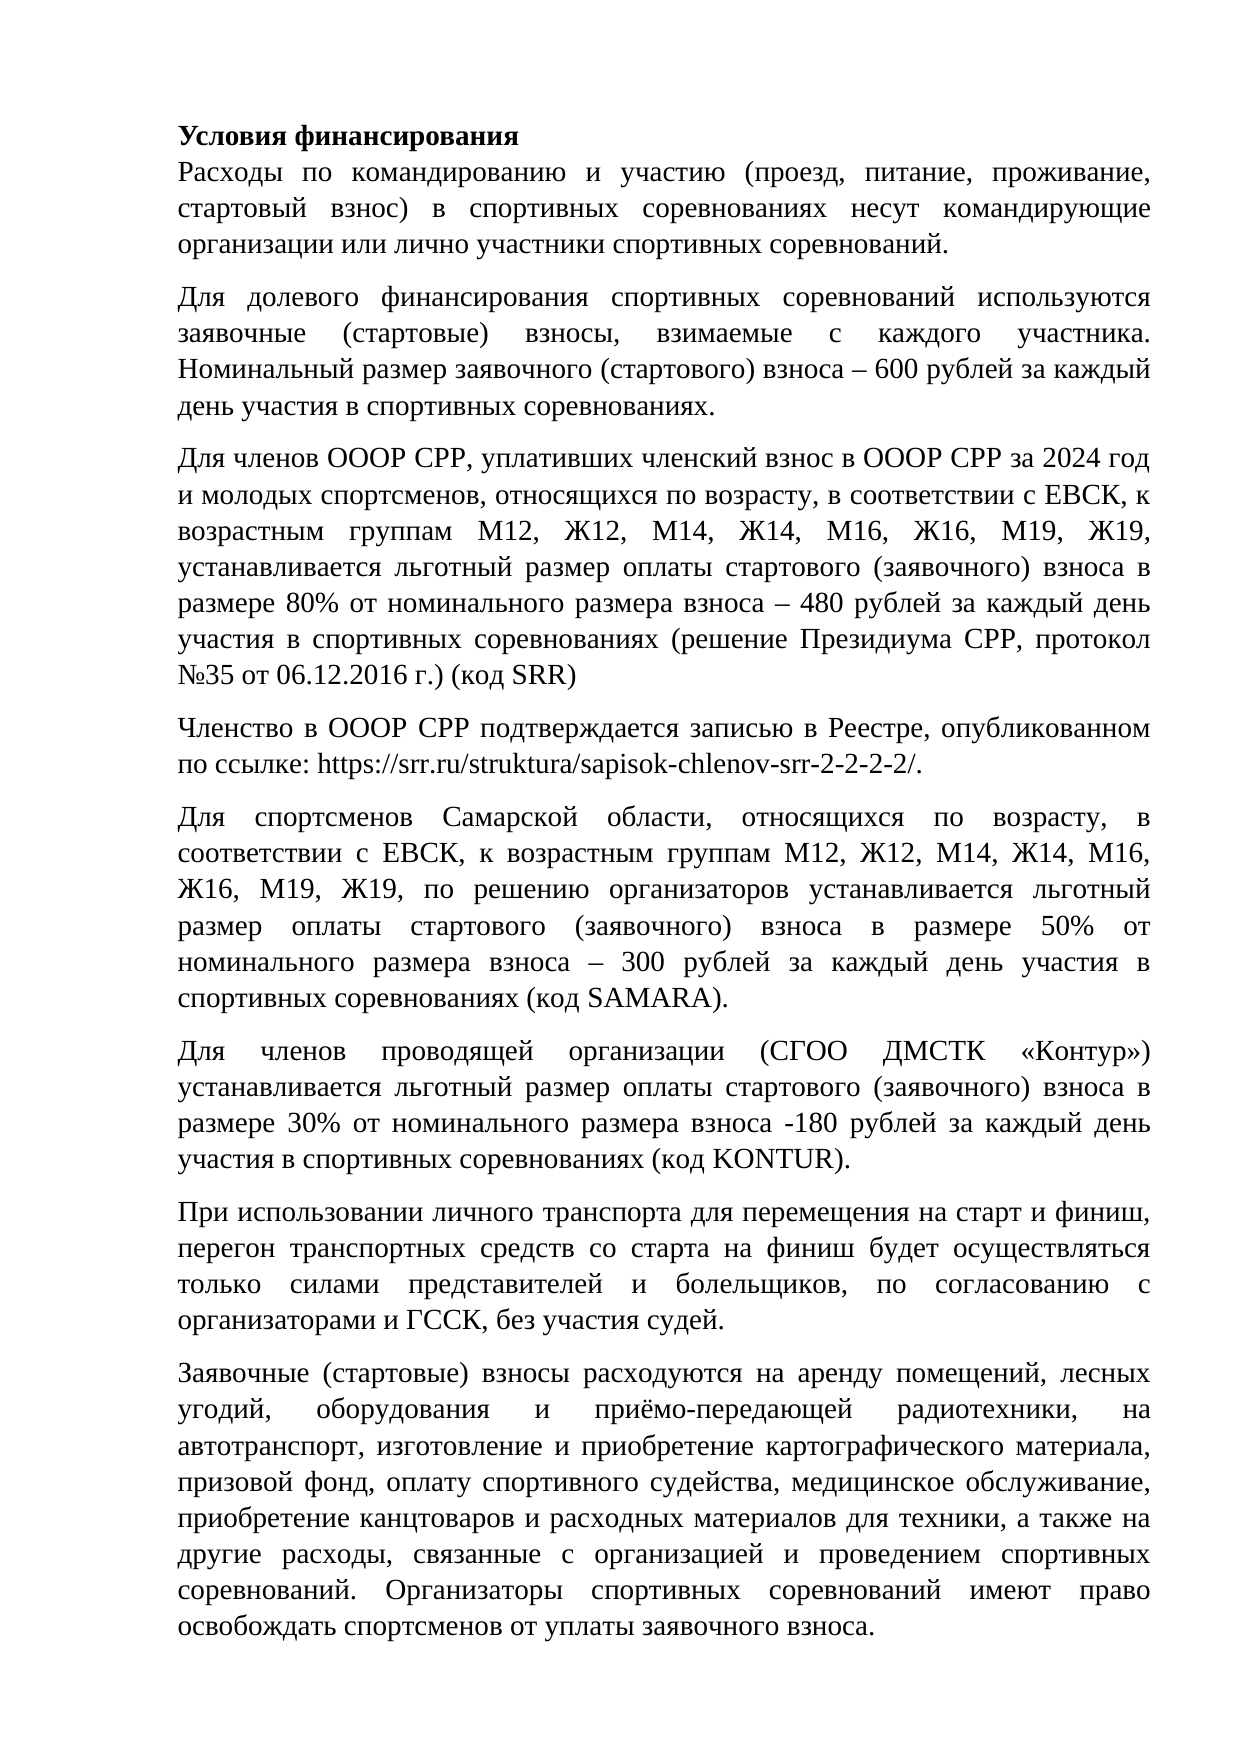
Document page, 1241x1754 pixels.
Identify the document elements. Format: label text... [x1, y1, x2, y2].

text Для членов проводящей организации (СГОО ДМСТК «Контур») устанавливается льготный размер оплаты стартового (заявочного) взноса в размере 30% от номинального размера взноса -180 рублей за каждый день участия в спортивных соревнованиях (код KONTUR). [177, 1033, 1152, 1175]
text Для членов ОООР СРР, уплативших членский взнос в ОООР СРР за 2024 год и молодых спортсменов, относящихся по возрасту, в соответствии с ЕВСК, к возрастным группам М12, Ж12, М14, Ж14, М16, Ж16, М19, Ж19, устанавливается льготный размер оплаты стартового (заявочного) взноса в размере 80% от номинального размера взноса – 480 рублей за каждый день участия в спортивных соревнованиях (решение Президиума СРР, протокол №35 от 06.12.2016 г.) (код SRR) [177, 441, 1152, 691]
text Для спортсменов Самарской области, относящихся по возрасту, в соответствии с ЕВСК, к возрастным группам М12, Ж12, М14, Ж14, М16, Ж16, М19, Ж19, по решению организаторов устанавливается льготный размер оплаты стартового (заявочного) взноса в размере 50% от номинального размера взноса – 300 рублей за каждый день участия в спортивных соревнованиях (код SAMARA). [177, 799, 1152, 1013]
text Членство в ОООР СРР подтверждается записью в Реестре, опубликованном по ссылке: https://srr.ru/struktura/sapisok-chlenov-srr-2-2-2-2/. [177, 710, 1152, 780]
text Для долевого финансирования спортивных соревнований используются заявочные (стартовые) взносы, взимаемые с каждого участника. Номинальный размер заявочного (стартового) взноса – 600 рублей за каждый день участия в спортивных соревнованиях. [177, 279, 1152, 421]
text Заявочные (стартовые) взносы расходуются на аренду помещений, лесных угодий, оборудования и приёмо-передающей радиотехники, на автотранспорт, изготовление и приобретение картографического материала, призовой фонд, оплату спортивного судейства, медицинское обслуживание, приобретение канцтоваров и расходных материалов для техники, а также на другие расходы, связанные с организацией и проведением спортивных соревнований. Организаторы спортивных соревнований имеют право освобождать спортсменов от уплаты заявочного взноса. [177, 1355, 1152, 1642]
text При использовании личного транспорта для перемещения на старт и финиш, перегон транспортных средств со старта на финиш будет осуществляться только силами представителей и болельщиков, по согласованию с организаторами и ГССК, без участия судей. [177, 1194, 1152, 1336]
subtitle Условия финансирования [177, 118, 1152, 152]
text Расходы по командированию и участию (проезд, питание, проживание, стартовый взнос) в спортивных соревнованиях несут командирующие организации или лично участники спортивных соревнований. [177, 154, 1152, 260]
